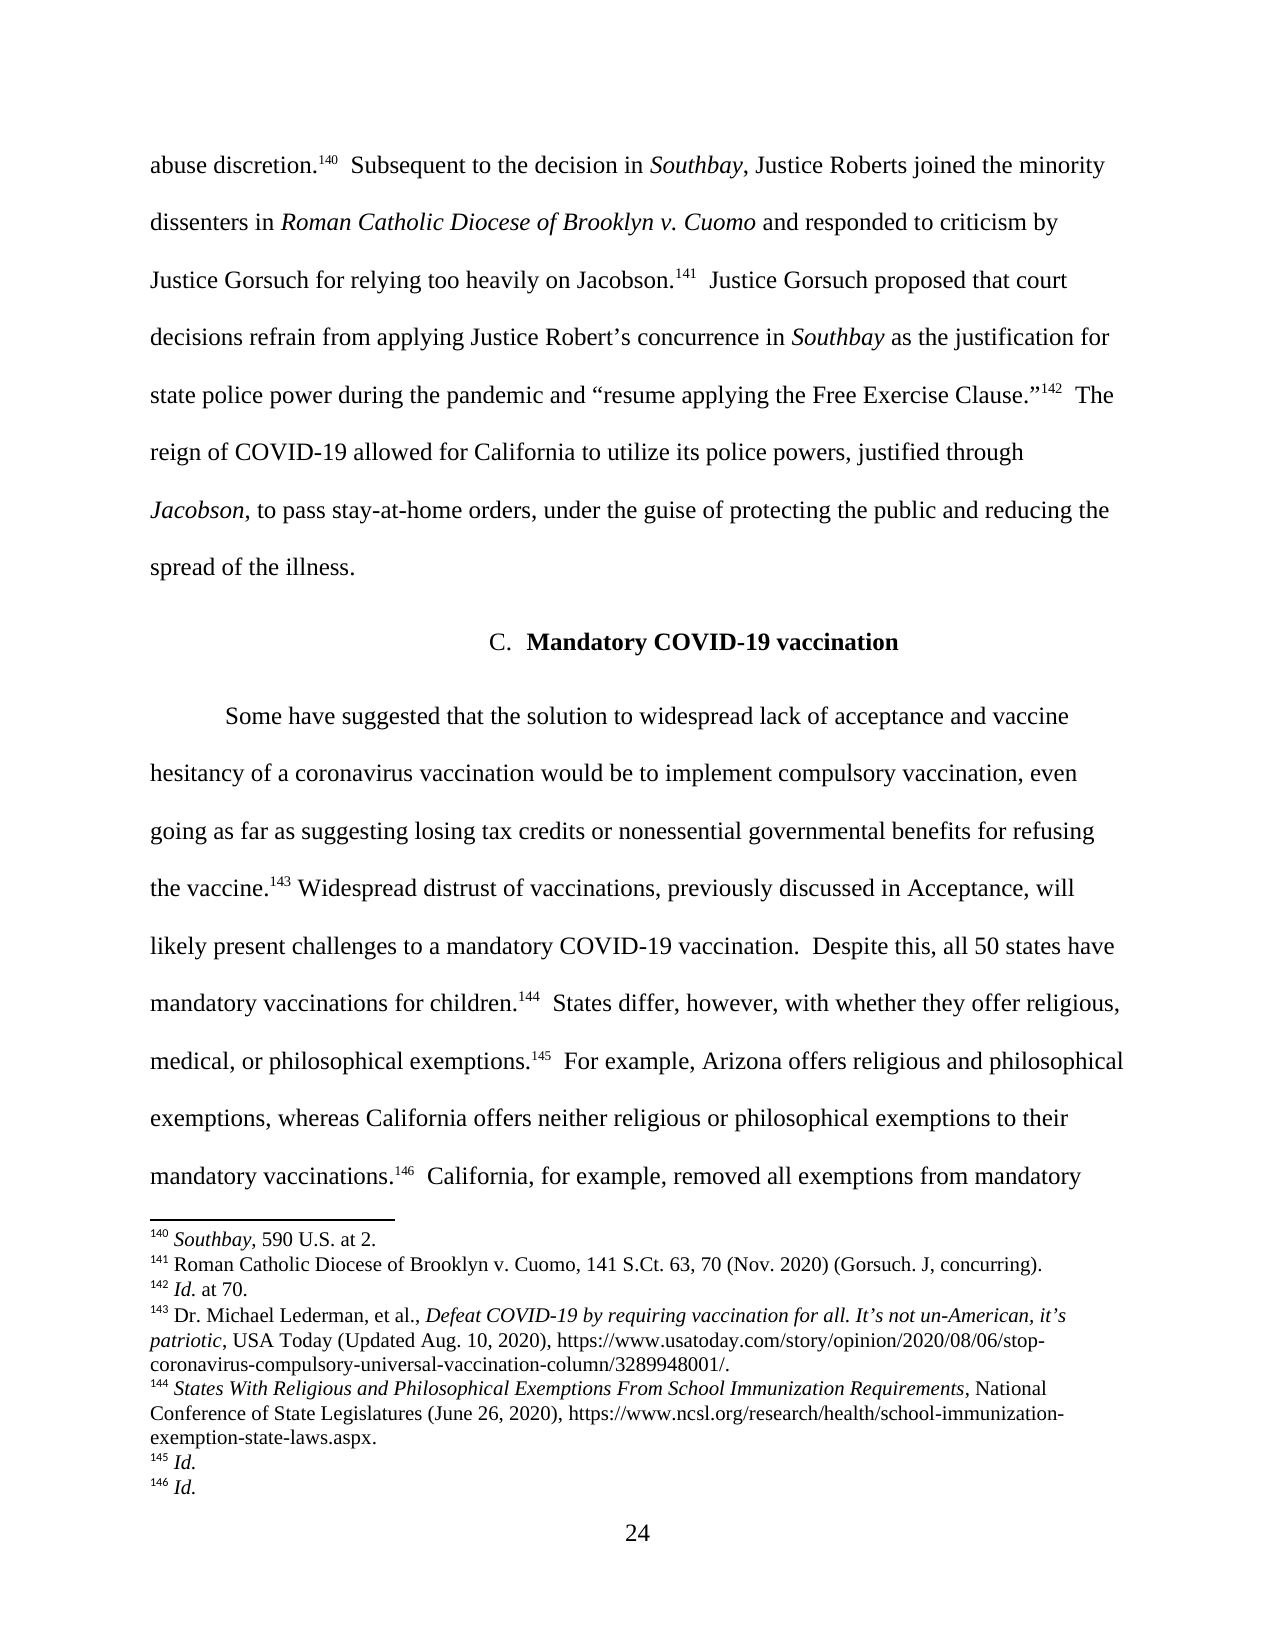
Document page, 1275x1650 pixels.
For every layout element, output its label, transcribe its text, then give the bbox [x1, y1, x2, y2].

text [150, 150, 1125, 581]
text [150, 701, 1125, 1189]
list Mandatory COVID-19 vaccination [262, 627, 1125, 655]
